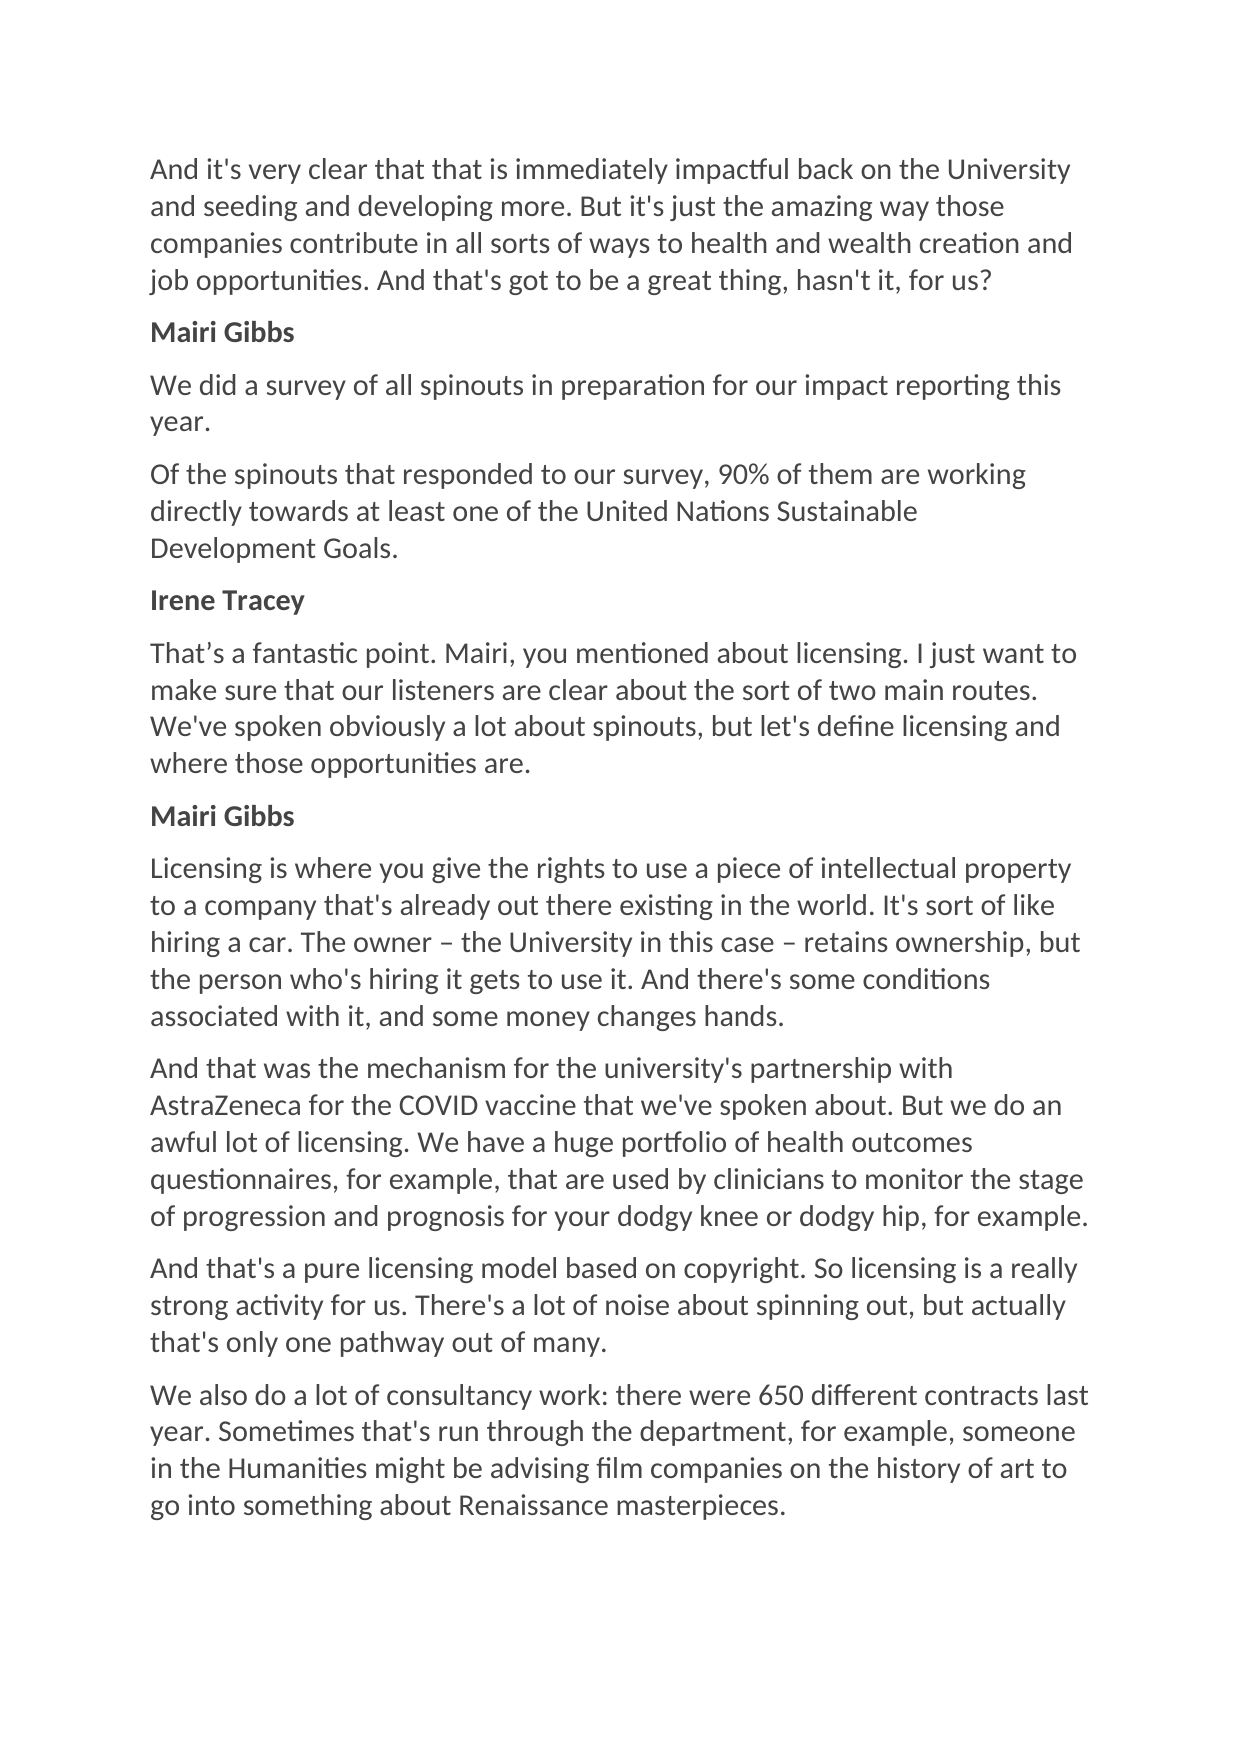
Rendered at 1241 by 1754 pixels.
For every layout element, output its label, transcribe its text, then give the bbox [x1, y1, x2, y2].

subtitle Irene Tracey [150, 581, 1090, 618]
text And that was the mechanism for the university's partnership with AstraZeneca for the COVID vaccine that we've spoken about. But we do an awful lot of licensing. We have a huge portfolio of health outcomes questionnaires, for example, that are used by clinicians to monitor the stage of progression and prognosis for your dodgy knee or dodgy hip, for example. [150, 1049, 1090, 1234]
text That’s a fantastic point. Mairi, you mentioned about licensing. I just want to make sure that our listeners are clear about the sort of two main routes. We've spoken obviously a lot about spinouts, but let's define licensing and where those opportunities are. [150, 634, 1090, 781]
subtitle Mairi Gibbs [150, 797, 1090, 834]
text We also do a lot of consultancy work: there were 650 different contracts last year. Sometimes that's run through the department, for example, someone in the Humanities might be advising film companies on the history of art to go into something about Renaissance masterpieces. [150, 1376, 1090, 1523]
text Licensing is where you give the rights to use a piece of intellectual property to a company that's already out there existing in the world. It's sort of like hiring a car. The owner – the University in this case – retains ownership, but the person who's hiring it gets to use it. And there's some conditions associated with it, and some money changes hands. [150, 849, 1090, 1034]
text And that's a pure licensing model based on copyright. So licensing is a really strong activity for us. There's a lot of noise about spinning out, but actually that's only one pathway out of many. [150, 1249, 1090, 1360]
text Of the spinouts that responded to our survey, 90% of them are working directly towards at least one of the United Nations Sustainable Development Goals. [150, 455, 1090, 566]
text We did a survey of all spinouts in preparation for our impact reporting this year. [150, 366, 1090, 439]
text And it's very clear that that is immediately impactful back on the University and seeding and developing more. But it's just the amazing way those companies contribute in all sorts of ways to health and wealth creation and job opportunities. And that's got to be a great thing, hasn't it, for us? [150, 150, 1090, 297]
subtitle Mairi Gibbs [150, 313, 1090, 350]
